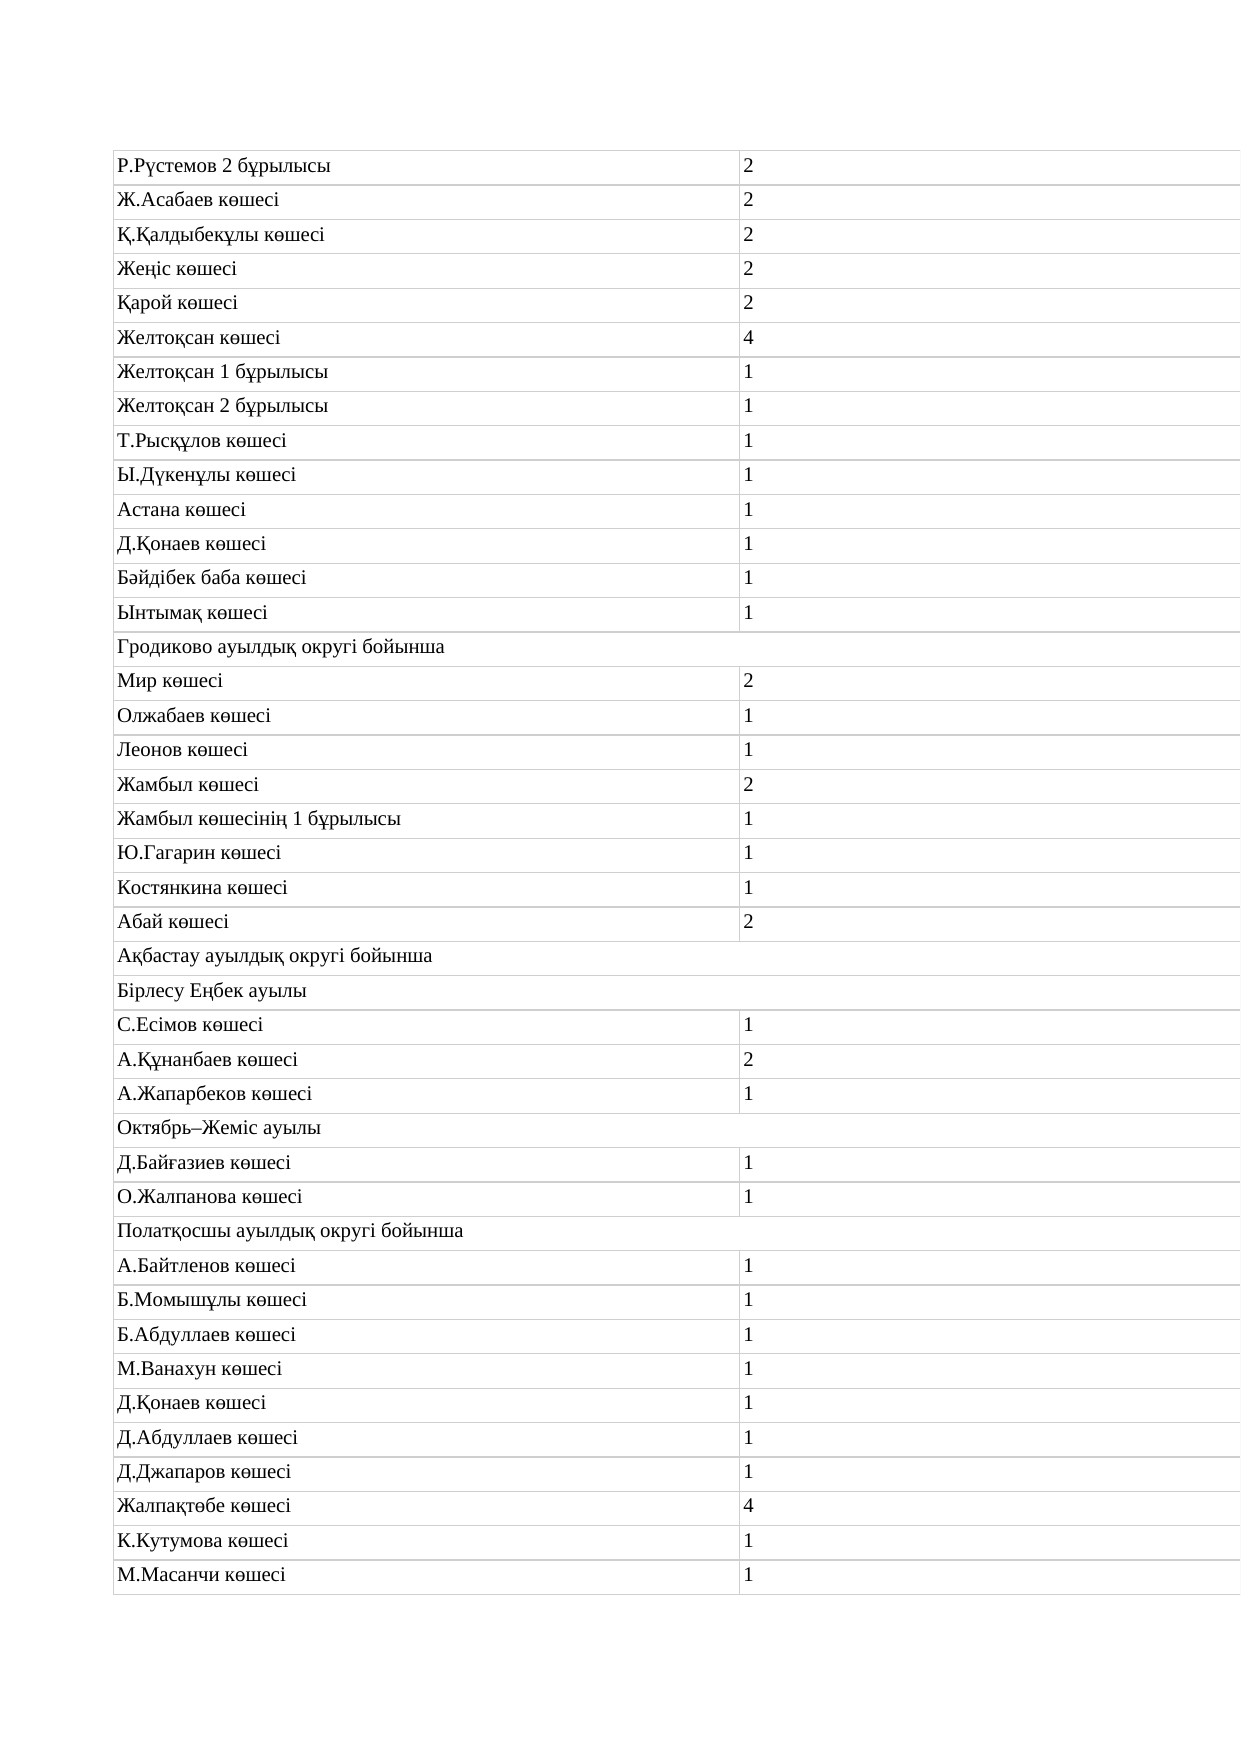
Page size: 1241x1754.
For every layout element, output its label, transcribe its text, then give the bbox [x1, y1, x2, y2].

table_cell Гродиково ауылдық округі бойынша [114, 633, 1240, 666]
table_cell 1 [740, 564, 1240, 597]
table_cell 1 [740, 1011, 1240, 1044]
table_cell 1 [740, 1079, 1240, 1112]
table_cell 1 [740, 461, 1240, 494]
table_cell А.Құнанбаев көшесі [114, 1045, 739, 1078]
table_cell 2 [740, 289, 1240, 322]
table_cell 2 [740, 186, 1240, 219]
table_cell Бәйдібек баба көшесі [114, 564, 739, 597]
table_cell Ы.Дүкенұлы көшесі [114, 461, 739, 494]
table_cell Д.Байғазиев көшесі [114, 1148, 739, 1181]
table_cell 1 [740, 1458, 1240, 1491]
table_cell 1 [740, 598, 1240, 631]
table_cell Костянкина көшесі [114, 873, 739, 906]
table_cell А.Байтленов көшесі [114, 1251, 739, 1284]
table_cell 1 [740, 1251, 1240, 1284]
table_cell Желтоқсан 1 бұрылысы [114, 358, 739, 391]
table_cell 1 [740, 804, 1240, 837]
table_cell Жалпақтөбе көшесі [114, 1492, 739, 1525]
table_cell Олжабаев көшесі [114, 701, 739, 734]
table_cell 2 [740, 1045, 1240, 1078]
table_cell 1 [740, 495, 1240, 528]
table_cell 1 [740, 1561, 1240, 1594]
table_cell Т.Рысқұлов көшесі [114, 426, 739, 459]
table_cell 1 [740, 1423, 1240, 1456]
table_cell 4 [740, 323, 1240, 356]
table_cell 1 [740, 392, 1240, 425]
table_cell 1 [740, 1183, 1240, 1216]
table_cell Жамбыл көшесі [114, 770, 739, 803]
table_cell 1 [740, 358, 1240, 391]
table_cell Желтоқсан 2 бұрылысы [114, 392, 739, 425]
table_cell 1 [740, 873, 1240, 906]
table_cell Д.Абдуллаев көшесі [114, 1423, 739, 1456]
table_cell Р.Рүстемов 2 бұрылысы [114, 151, 739, 184]
table_cell Леонов көшесі [114, 736, 739, 769]
table_cell Абай көшесі [114, 908, 739, 941]
table_cell 1 [740, 1286, 1240, 1319]
table_cell Д.Джапаров көшесі [114, 1458, 739, 1491]
table_cell Бірлесу Еңбек ауылы [114, 976, 1240, 1009]
table_cell С.Есімов көшесі [114, 1011, 739, 1044]
table_cell Д.Қонаев көшесі [114, 529, 739, 562]
table_cell М.Ванахун көшесі [114, 1354, 739, 1387]
table_cell Жамбыл көшесінің 1 бұрылысы [114, 804, 739, 837]
table_cell Қ.Қалдыбекұлы көшесі [114, 220, 739, 253]
table_cell О.Жалпанова көшесі [114, 1183, 739, 1216]
table_cell 1 [740, 426, 1240, 459]
table_cell 1 [740, 1148, 1240, 1181]
table_cell К.Кутумова көшесі [114, 1526, 739, 1559]
table_cell 1 [740, 1389, 1240, 1422]
table_cell Қарой көшесі [114, 289, 739, 322]
table_cell Желтоқсан көшесі [114, 323, 739, 356]
table_cell Ақбастау ауылдық округі бойынша [114, 942, 1240, 975]
table_cell Ю.Гагарин көшесі [114, 839, 739, 872]
table_cell Ж.Асабаев көшесі [114, 186, 739, 219]
table_cell 2 [740, 770, 1240, 803]
table_cell А.Жапарбеков көшесі [114, 1079, 739, 1112]
table_cell М.Масанчи көшесі [114, 1561, 739, 1594]
table_cell 2 [740, 908, 1240, 941]
table_cell 4 [740, 1492, 1240, 1525]
table_cell 1 [740, 839, 1240, 872]
table_cell Жеңіс көшесі [114, 254, 739, 287]
table_cell 1 [740, 529, 1240, 562]
table_cell 1 [740, 1354, 1240, 1387]
table_cell 2 [740, 220, 1240, 253]
table_cell 1 [740, 701, 1240, 734]
table_cell 2 [740, 254, 1240, 287]
table_cell Ынтымақ көшесі [114, 598, 739, 631]
table_cell 1 [740, 1526, 1240, 1559]
table_cell Б.Момышұлы көшесі [114, 1286, 739, 1319]
table_cell Полатқосшы ауылдық округі бойынша [114, 1217, 1240, 1250]
table_cell Д.Қонаев көшесі [114, 1389, 739, 1422]
table_cell 2 [740, 151, 1240, 184]
table_cell Астана көшесі [114, 495, 739, 528]
table_cell 1 [740, 1320, 1240, 1353]
table_cell 2 [740, 667, 1240, 700]
table_cell Октябрь–Жеміс ауылы [114, 1114, 1240, 1147]
table_cell 1 [740, 736, 1240, 769]
table_cell Мир көшесі [114, 667, 739, 700]
table_cell Б.Абдуллаев көшесі [114, 1320, 739, 1353]
